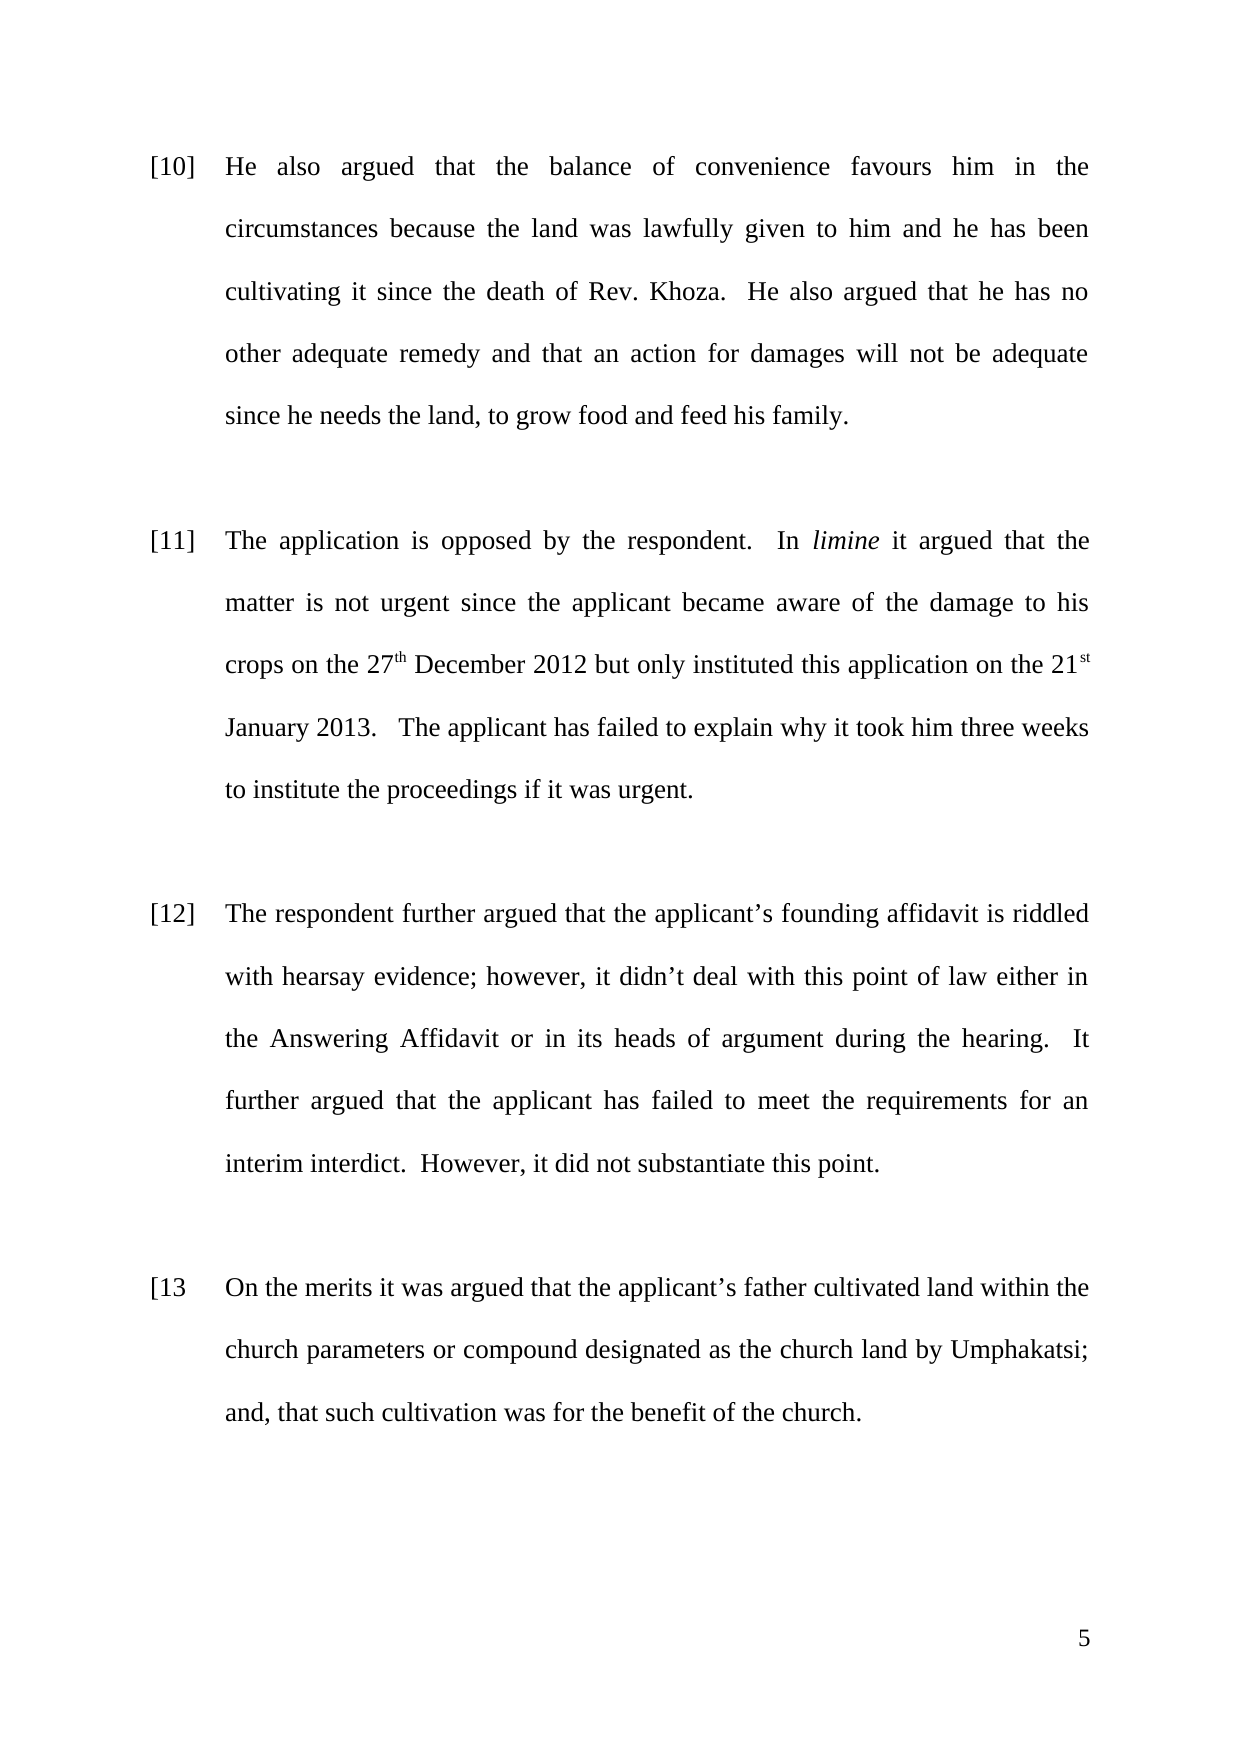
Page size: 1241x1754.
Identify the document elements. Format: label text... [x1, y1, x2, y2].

text [13 On the merits it was argued that the applicant’s father cultivated land within the church parameters or compound designated as the church land by Umphakatsi; and, that such cultivation was for the benefit of the church. [150, 1271, 1090, 1427]
text [11] The application is opposed by the respondent. In limine it argued that the matter is not urgent since the applicant became aware of the damage to his crops on the 27th December 2012 but only instituted this application on the 21st January 2013. The applicant has failed to explain why it took him three weeks to institute the proceedings if it was urgent. [150, 524, 1090, 804]
text [12] The respondent further argued that the applicant’s founding affidavit is riddled with hearsay evidence; however, it didn’t deal with this point of law either in the Answering Affidavit or in its heads of argument during the hearing. It further argued that the applicant has failed to meet the requirements for an interim interdict. However, it did not substantiate this point. [150, 897, 1090, 1178]
text [10] He also argued that the balance of convenience favours him in the circumstances because the land was lawfully given to him and he has been cultivating it since the death of Rev. Khoza. He also argued that he has no other adequate remedy and that an action for damages will not be adequate since he needs the land, to grow food and feed his family. [150, 150, 1090, 430]
